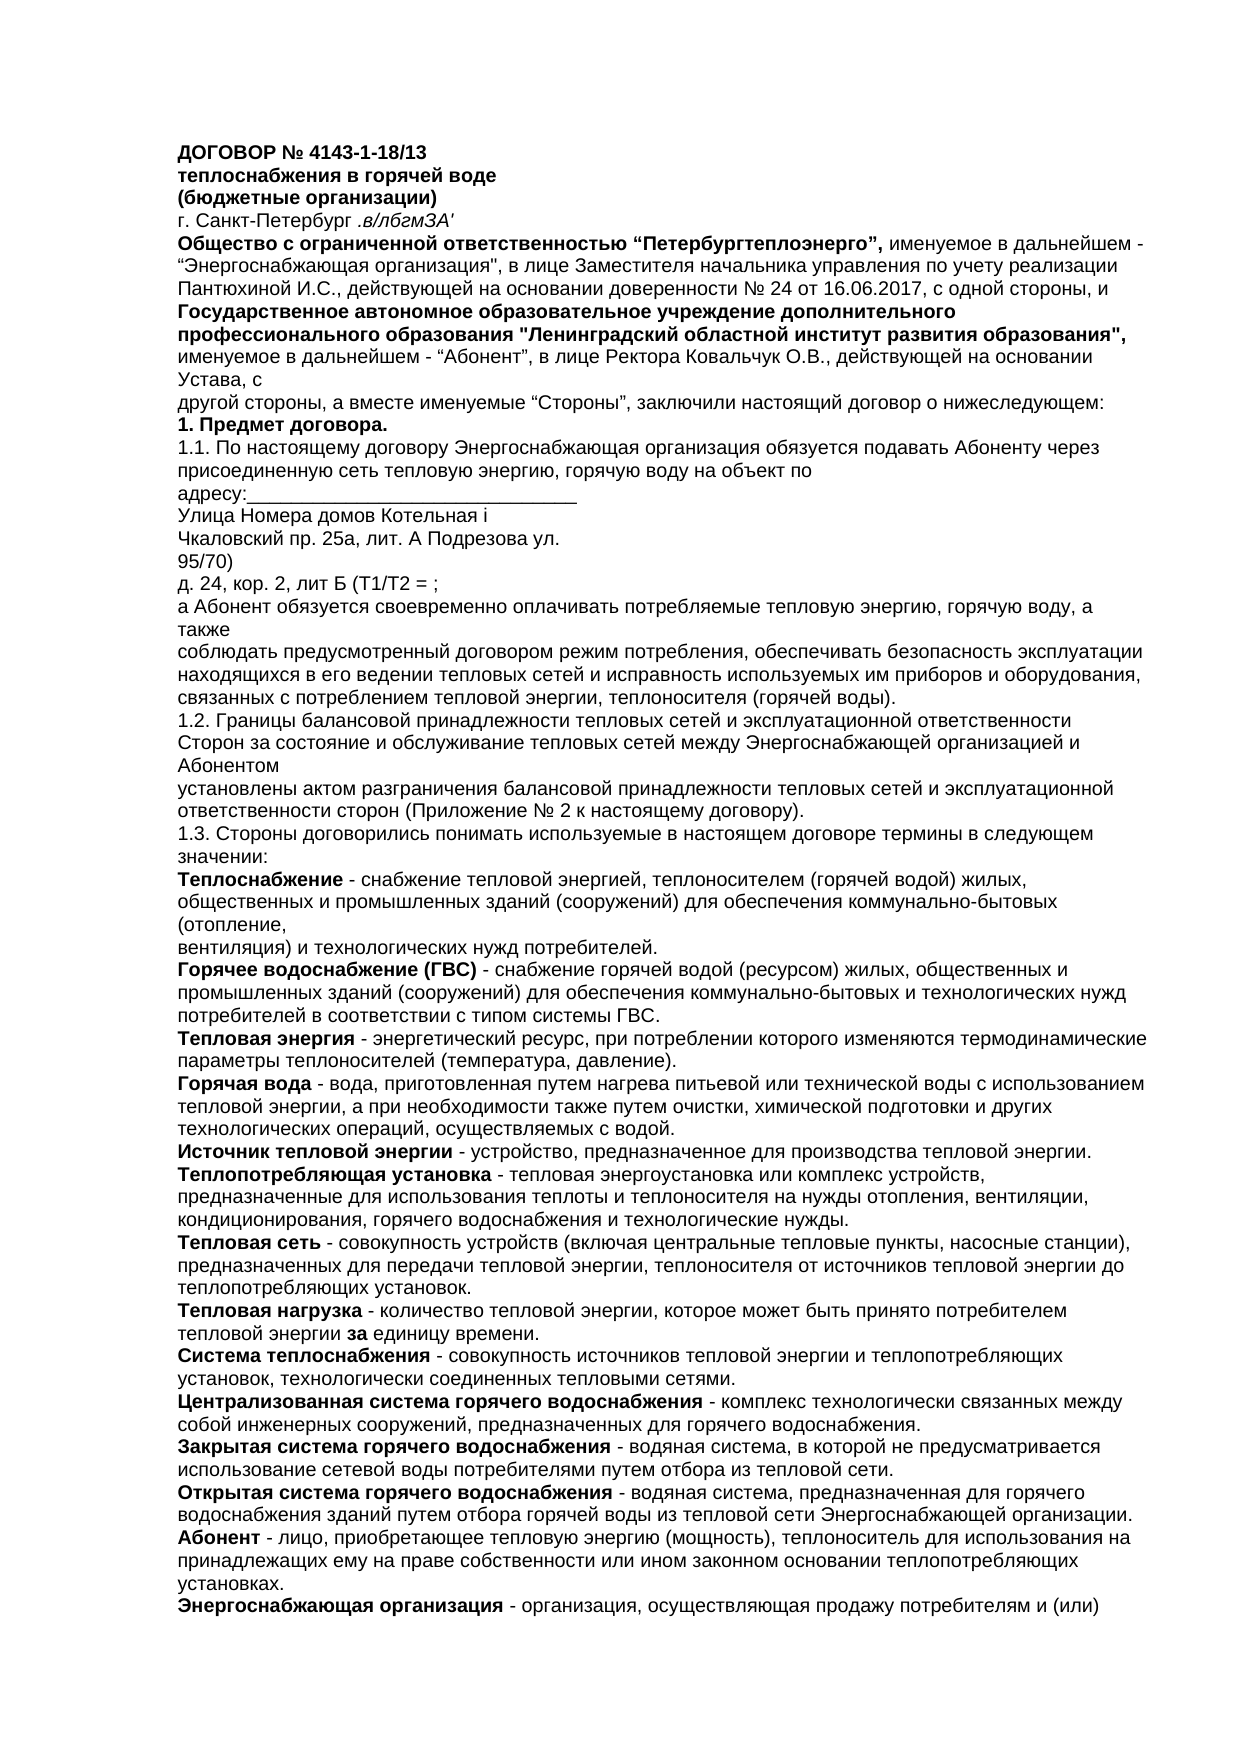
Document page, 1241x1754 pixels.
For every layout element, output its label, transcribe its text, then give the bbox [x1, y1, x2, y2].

text тепловой энергии, а при необходимости также путем очистки, химической подготовки и других [177, 1094, 1152, 1117]
text общественных и промышленных зданий (сооружений) для обеспечения коммунально-бытовых (отопление, [177, 890, 1152, 936]
text Улица Номера домов Котельная i [177, 504, 1152, 527]
text Пантюхиной И.С., действующей на основании доверенности № 24 от 16.06.2017, с одной стороны, и [177, 277, 1152, 300]
text а Абонент обязуется своевременно оплачивать потребляемые тепловую энергию, горячую воду, а также [177, 595, 1152, 640]
text связанных с потреблением тепловой энергии, теплоносителя (горячей воды). [177, 686, 1152, 708]
text теплопотребляющих установок. [177, 1276, 1152, 1299]
text Источник тепловой энергии - устройство, предназначенное для производства тепловой энергии. [177, 1140, 1152, 1163]
text установлены актом разграничения балансовой принадлежности тепловых сетей и эксплуатационной [177, 777, 1152, 799]
text 1.3. Стороны договорились понимать используемые в настоящем договоре термины в следующем [177, 822, 1152, 845]
text Горячее водоснабжение (ГВС) - снабжение горячей водой (ресурсом) жилых, общественных и [177, 958, 1152, 981]
text принадлежащих ему на праве собственности или ином законном основании теплопотребляющих установках. [177, 1549, 1152, 1594]
text именуемое в дальнейшем - “Абонент”, в лице Ректора Ковальчук О.В., действующей на основании Устава, с [177, 345, 1152, 391]
text соблюдать предусмотренный договором режим потребления, обеспечивать безопасность эксплуатации [177, 640, 1152, 663]
text Централизованная система горячего водоснабжения - комплекс технологически связанных между [177, 1390, 1152, 1412]
text Государственное автономное образовательное учреждение дополнительного [177, 300, 1152, 322]
text значении: [177, 845, 1152, 867]
text предназначенные для использования теплоты и теплоносителя на нужды отопления, вентиляции, [177, 1185, 1152, 1208]
text Сторон за состояние и обслуживание тепловых сетей между Энергоснабжающей организацией и Абонентом [177, 731, 1152, 777]
text теплоснабжения в горячей воде [177, 163, 1152, 186]
text использование сетевой воды потребителями путем отбора из тепловой сети. [177, 1458, 1152, 1481]
text вентиляция) и технологических нужд потребителей. [177, 936, 1152, 958]
text промышленных зданий (сооружений) для обеспечения коммунально-бытовых и технологических нужд [177, 981, 1152, 1004]
text “Энергоснабжающая организация", в лице Заместителя начальника управления по учету реализации [177, 254, 1152, 277]
text собой инженерных сооружений, предназначенных для горячего водоснабжения. [177, 1412, 1152, 1435]
text другой стороны, а вместе именуемые “Стороны”, заключили настоящий договор о нижеследующем: [177, 391, 1152, 413]
text 1.2. Границы балансовой принадлежности тепловых сетей и эксплуатационной ответственности [177, 708, 1152, 731]
text Чкаловский пр. 25а, лит. А Подрезова ул. [177, 527, 1152, 549]
text технологических операций, осуществляемых с водой. [177, 1117, 1152, 1140]
text присоединенную сеть тепловую энергию, горячую воду на объект по адресу:______________________________ [177, 459, 1152, 504]
text потребителей в соответствии с типом системы ГВС. [177, 1004, 1152, 1026]
text (бюджетные организации) [177, 186, 1152, 209]
text кондиционирования, горячего водоснабжения и технологические нужды. [177, 1208, 1152, 1231]
text Тепловая сеть - совокупность устройств (включая центральные тепловые пункты, насосные станции), [177, 1231, 1152, 1253]
text Горячая вода - вода, приготовленная путем нагрева питьевой или технической воды с использованием [177, 1072, 1152, 1094]
text Теплоснабжение - снабжение тепловой энергией, теплоносителем (горячей водой) жилых, [177, 867, 1152, 890]
text Тепловая нагрузка - количество тепловой энергии, которое может быть принято потребителем [177, 1299, 1152, 1322]
text предназначенных для передачи тепловой энергии, теплоносителя от источников тепловой энергии до [177, 1253, 1152, 1276]
text Энергоснабжающая организация - организация, осуществляющая продажу потребителям и (или) [177, 1594, 1152, 1617]
text 1. Предмет договора. [177, 413, 1152, 436]
text профессионального образования "Ленинградский областной институт развития образования", [177, 322, 1152, 345]
text г. Санкт-Петербург .в/лбгмЗА' [177, 209, 1152, 232]
text параметры теплоносителей (температура, давление). [177, 1049, 1152, 1072]
text Теплопотребляющая установка - тепловая энергоустановка или комплекс устройств, [177, 1163, 1152, 1185]
text водоснабжения зданий путем отбора горячей воды из тепловой сети Энергоснабжающей организации. [177, 1503, 1152, 1526]
text Абонент - лицо, приобретающее тепловую энергию (мощность), теплоноситель для использования на [177, 1526, 1152, 1549]
text Система теплоснабжения - совокупность источников тепловой энергии и теплопотребляющих [177, 1344, 1152, 1367]
text ДОГОВОР № 4143-1-18/13 [177, 141, 1152, 163]
text Общество с ограниченной ответственностью “Петербургтеплоэнерго”, именуемое в дальнейшем - [177, 232, 1152, 254]
text Закрытая система горячего водоснабжения - водяная система, в которой не предусматривается [177, 1435, 1152, 1458]
text 1.1. По настоящему договору Энергоснабжающая организация обязуется подавать Абоненту через [177, 436, 1152, 459]
text находящихся в его ведении тепловых сетей и исправность используемых им приборов и оборудования, [177, 663, 1152, 686]
text тепловой энергии за единицу времени. [177, 1322, 1152, 1344]
text установок, технологически соединенных тепловыми сетями. [177, 1367, 1152, 1390]
text 95/70) [177, 549, 1152, 572]
text ответственности сторон (Приложение № 2 к настоящему договору). [177, 799, 1152, 822]
text Открытая система горячего водоснабжения - водяная система, предназначенная для горячего [177, 1481, 1152, 1503]
text д. 24, кор. 2, лит Б (Т1/Т2 = ; [177, 572, 1152, 595]
text Тепловая энергия - энергетический ресурс, при потреблении которого изменяются термодинамические [177, 1026, 1152, 1049]
